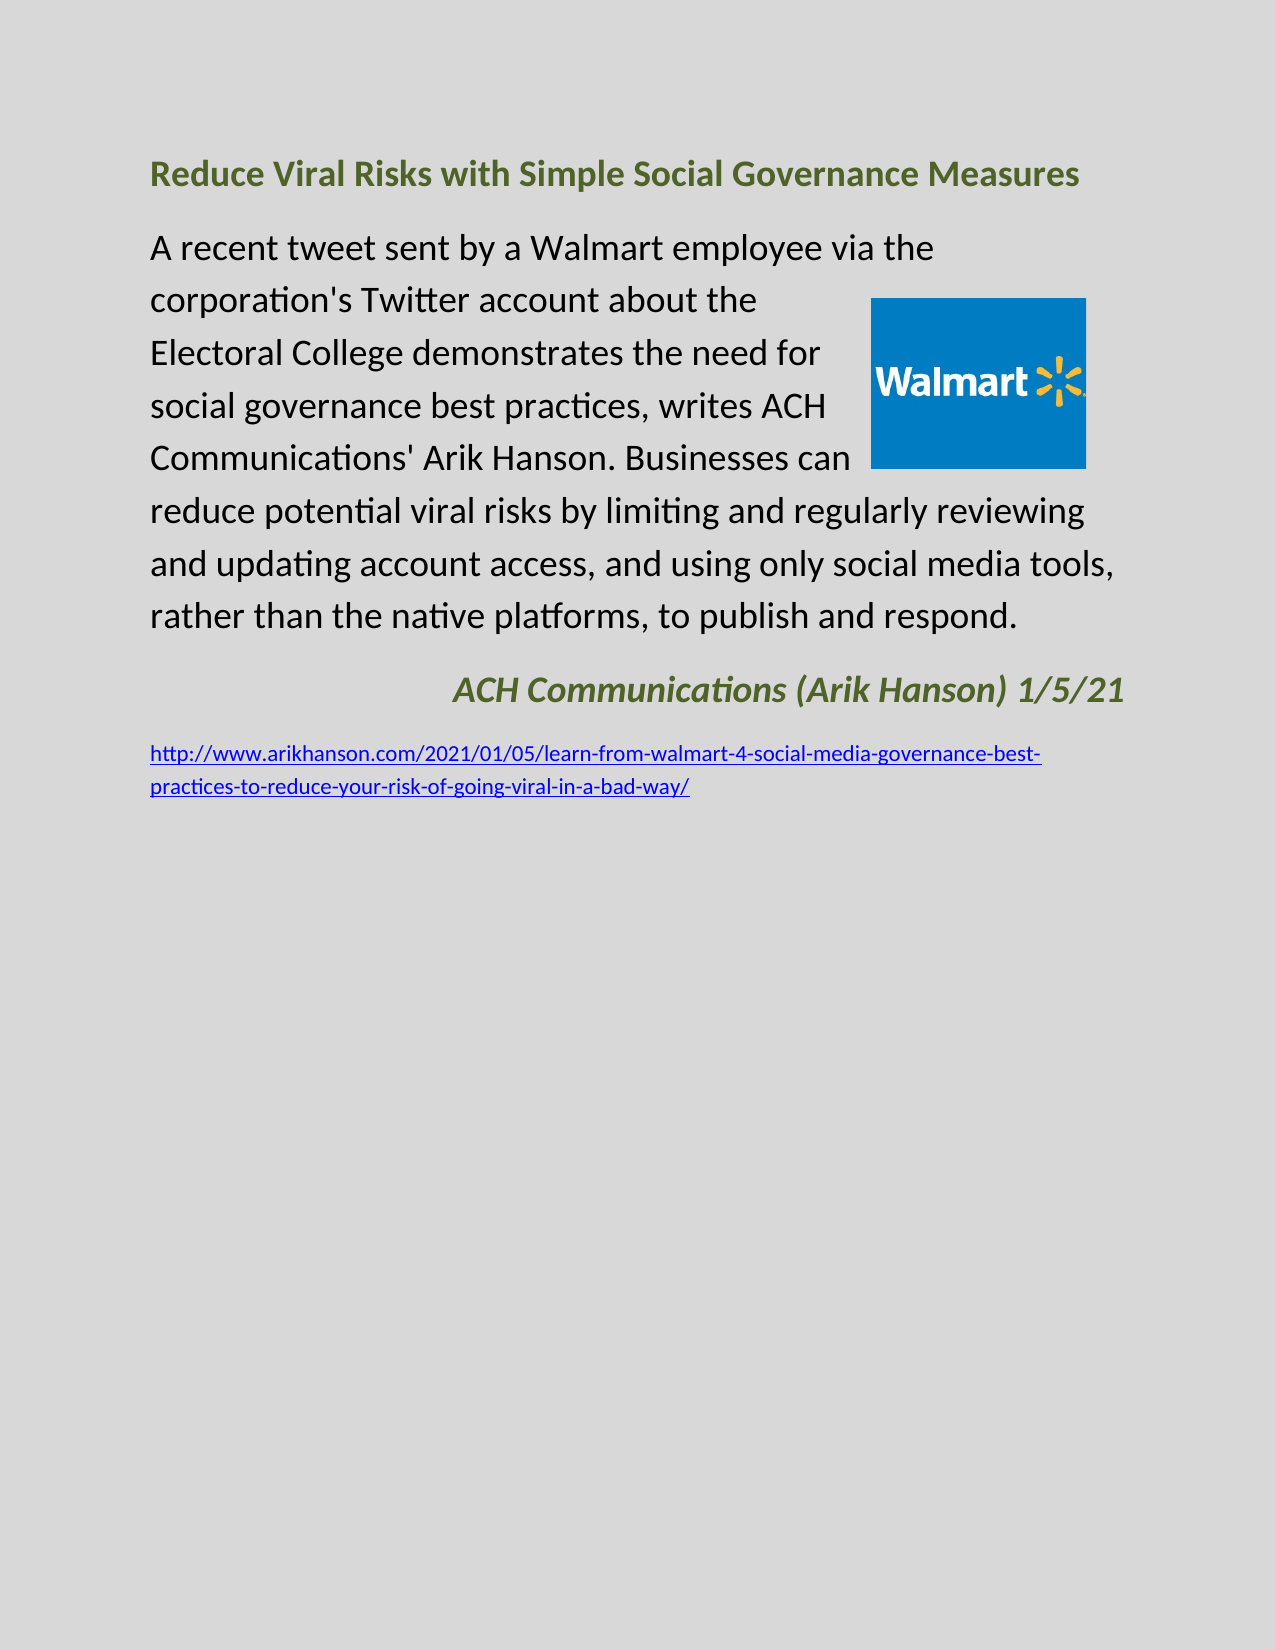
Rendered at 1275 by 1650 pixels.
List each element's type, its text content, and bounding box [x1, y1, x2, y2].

text http://www.arikhanson.com/2021/01/05/learn-from-walmart-4-social-media-governance-best-practices-to-reduce-your-risk-of-going-viral-in-a-bad-way/ [150, 739, 1125, 800]
text ACH Communications (Arik Hanson) 1/5/21 [150, 666, 1125, 712]
picture [870, 298, 1086, 468]
text Reduce Viral Risks with Simple Social Governance Measures [150, 150, 1125, 196]
text A recent tweet sent by a Walmart employee via the corporation's Twitter account about the Electoral College demonstrates the need for social governance best practices, writes ACH Communications' Arik Hanson. Businesses can reduce potential viral risks by limiting and regularly reviewing and updating account access, and using only social media tools, rather than the native platforms, to publish and respond. [150, 223, 1125, 638]
